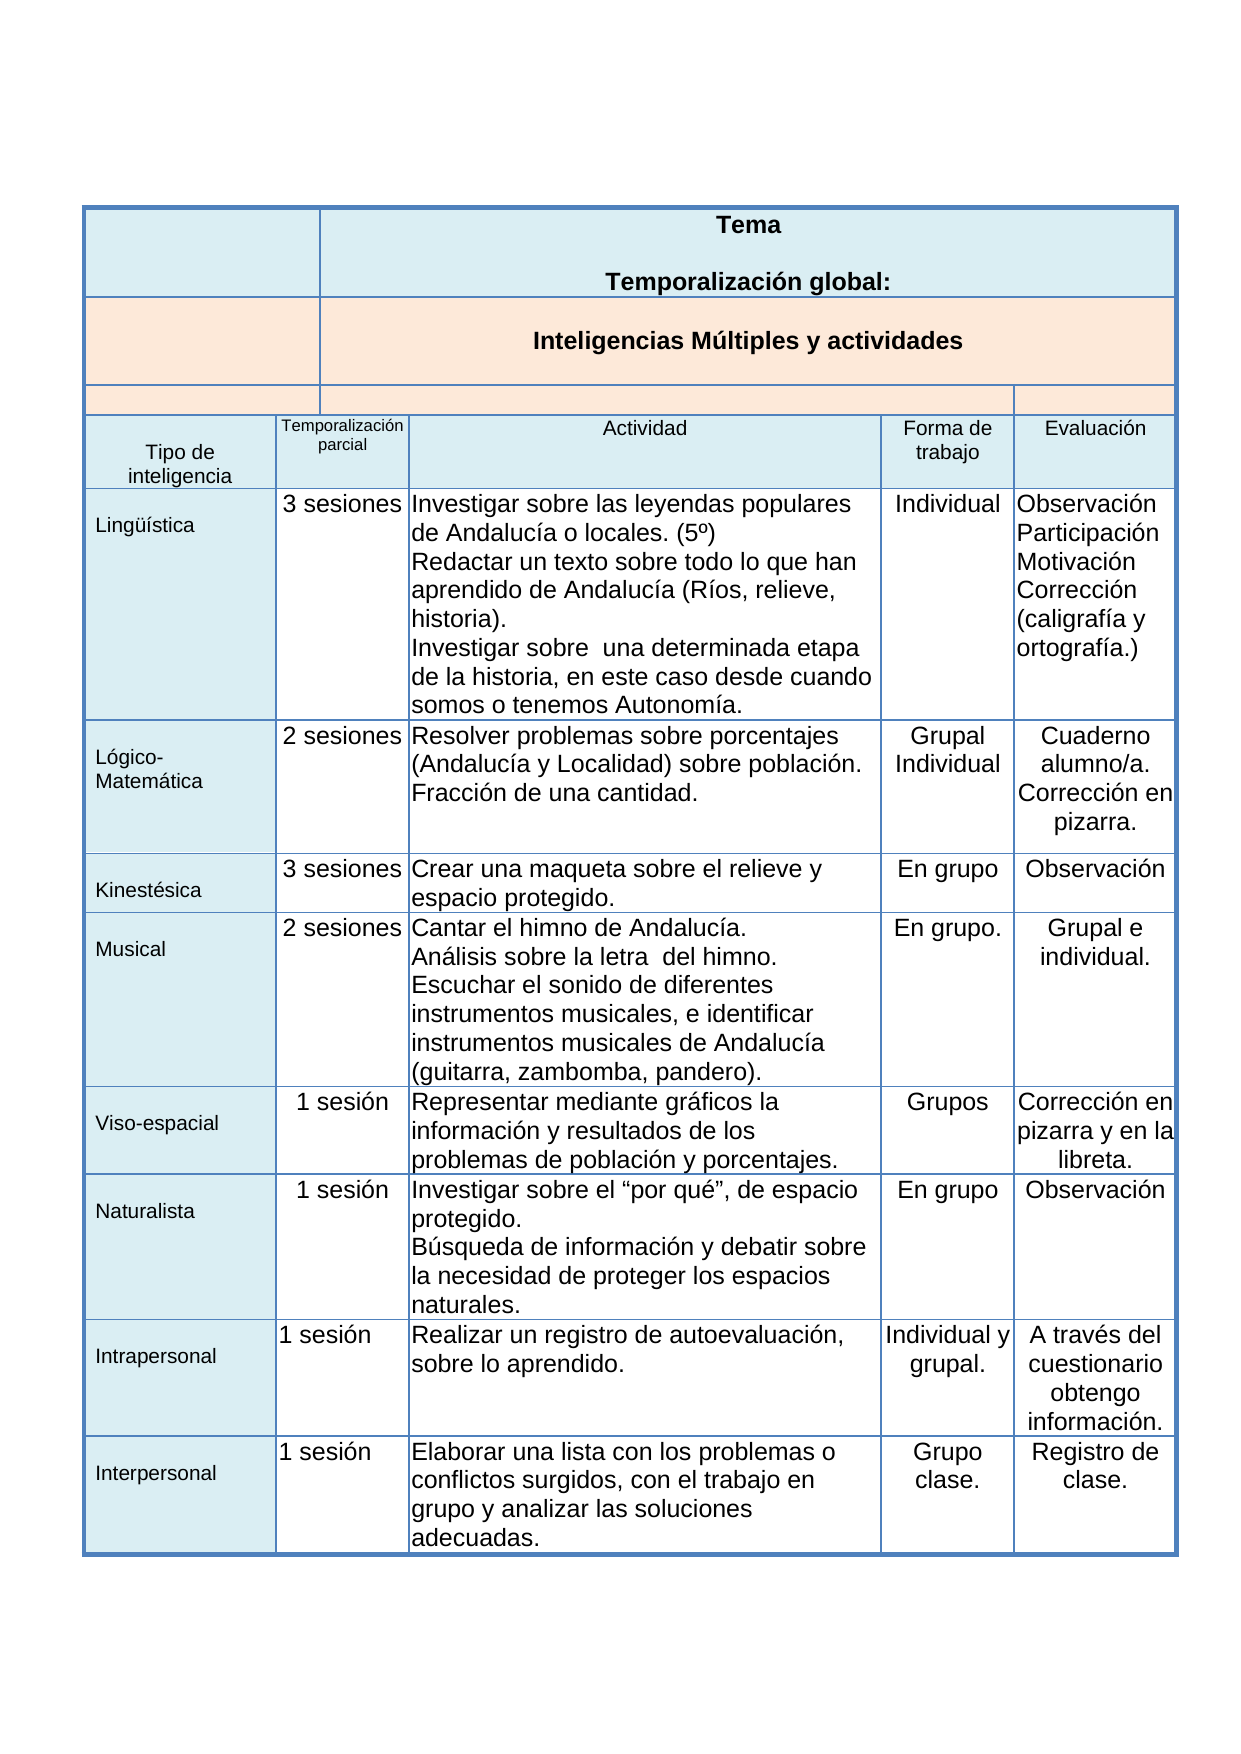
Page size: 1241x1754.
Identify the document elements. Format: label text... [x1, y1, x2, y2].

table_cell Forma de trabajo [882, 416, 1013, 488]
table_cell Crear una maqueta sobre el relieve y espacio protegido. [410, 854, 880, 911]
table_cell 1 sesión [277, 1437, 408, 1552]
table_cell 1 sesión [277, 1175, 408, 1319]
table_cell Registro de clase. [1015, 1437, 1174, 1552]
table_cell Realizar un registro de autoevaluación, sobre lo aprendido. [410, 1320, 880, 1435]
table_cell Individual y grupal. [882, 1320, 1013, 1435]
table_cell Cantar el himno de Andalucía. Análisis sobre la letra del himno. Escuchar el sonido de diferentes instrumentos musicales, e identificar instrumentos musicales de Andalucía (guitarra, zambomba, pandero). [410, 913, 880, 1086]
table_cell Evaluación [1015, 416, 1174, 488]
table_cell Naturalista [86, 1175, 275, 1319]
table_cell 1 sesión [277, 1320, 408, 1435]
table_cell Lingüística [86, 489, 275, 719]
table_cell Corrección en pizarra y en la libreta. [1015, 1087, 1174, 1173]
table_cell 3 sesiones [277, 489, 408, 719]
table_cell Grupal Individual [882, 721, 1013, 852]
table_cell Temporalización parcial [277, 416, 408, 488]
table_cell Viso-espacial [86, 1087, 275, 1173]
table_cell Observación Participación Motivación Corrección (caligrafía y ortografía.) [1015, 489, 1174, 719]
table_cell Lógico-Matemática [86, 721, 275, 852]
table_cell [86, 386, 319, 414]
table_cell Observación [1015, 854, 1174, 911]
table_cell [321, 386, 1013, 414]
table_cell Cuaderno alumno/a. Corrección en pizarra. [1015, 721, 1174, 852]
table_header [86, 210, 319, 296]
table_cell Grupos [882, 1087, 1013, 1173]
table_cell Interpersonal [86, 1437, 275, 1552]
table_cell Investigar sobre las leyendas populares de Andalucía o locales. (5º) Redactar un texto sobre todo lo que han aprendido de Andalucía (Ríos, relieve, historia). Investigar sobre una determinada etapa de la historia, en este caso desde cuando somos o tenemos Autonomía. [410, 489, 880, 719]
table_cell 1 sesión [277, 1087, 408, 1173]
table_cell [86, 298, 319, 384]
table_cell Investigar sobre el “por qué”, de espacio protegido. Búsqueda de información y debatir sobre la necesidad de proteger los espacios naturales. [410, 1175, 880, 1319]
table_cell Tipo de inteligencia [86, 416, 275, 488]
table_cell 2 sesiones [277, 721, 408, 852]
table_cell Actividad [410, 416, 880, 488]
table_cell Individual [882, 489, 1013, 719]
table_cell Grupal e individual. [1015, 913, 1174, 1086]
table_cell Observación [1015, 1175, 1174, 1319]
table_header Tema Temporalización global: [321, 210, 1174, 296]
table_cell 2 sesiones [277, 913, 408, 1086]
table_cell Inteligencias Múltiples y actividades [321, 298, 1174, 384]
table_cell Intrapersonal [86, 1320, 275, 1435]
table_cell Grupo clase. [882, 1437, 1013, 1552]
table_cell Musical [86, 913, 275, 1086]
table_cell Resolver problemas sobre porcentajes (Andalucía y Localidad) sobre población. Fracción de una cantidad. [410, 721, 880, 852]
table_cell Representar mediante gráficos la información y resultados de los problemas de población y porcentajes. [410, 1087, 880, 1173]
table_cell A través del cuestionario obtengo información. [1015, 1320, 1174, 1435]
table_cell En grupo [882, 1175, 1013, 1319]
table_cell Kinestésica [86, 854, 275, 911]
table_cell En grupo. [882, 913, 1013, 1086]
table_cell [1015, 386, 1174, 414]
table_cell 3 sesiones [277, 854, 408, 911]
table_cell Elaborar una lista con los problemas o conflictos surgidos, con el trabajo en grupo y analizar las soluciones adecuadas. [410, 1437, 880, 1552]
table_cell En grupo [882, 854, 1013, 911]
